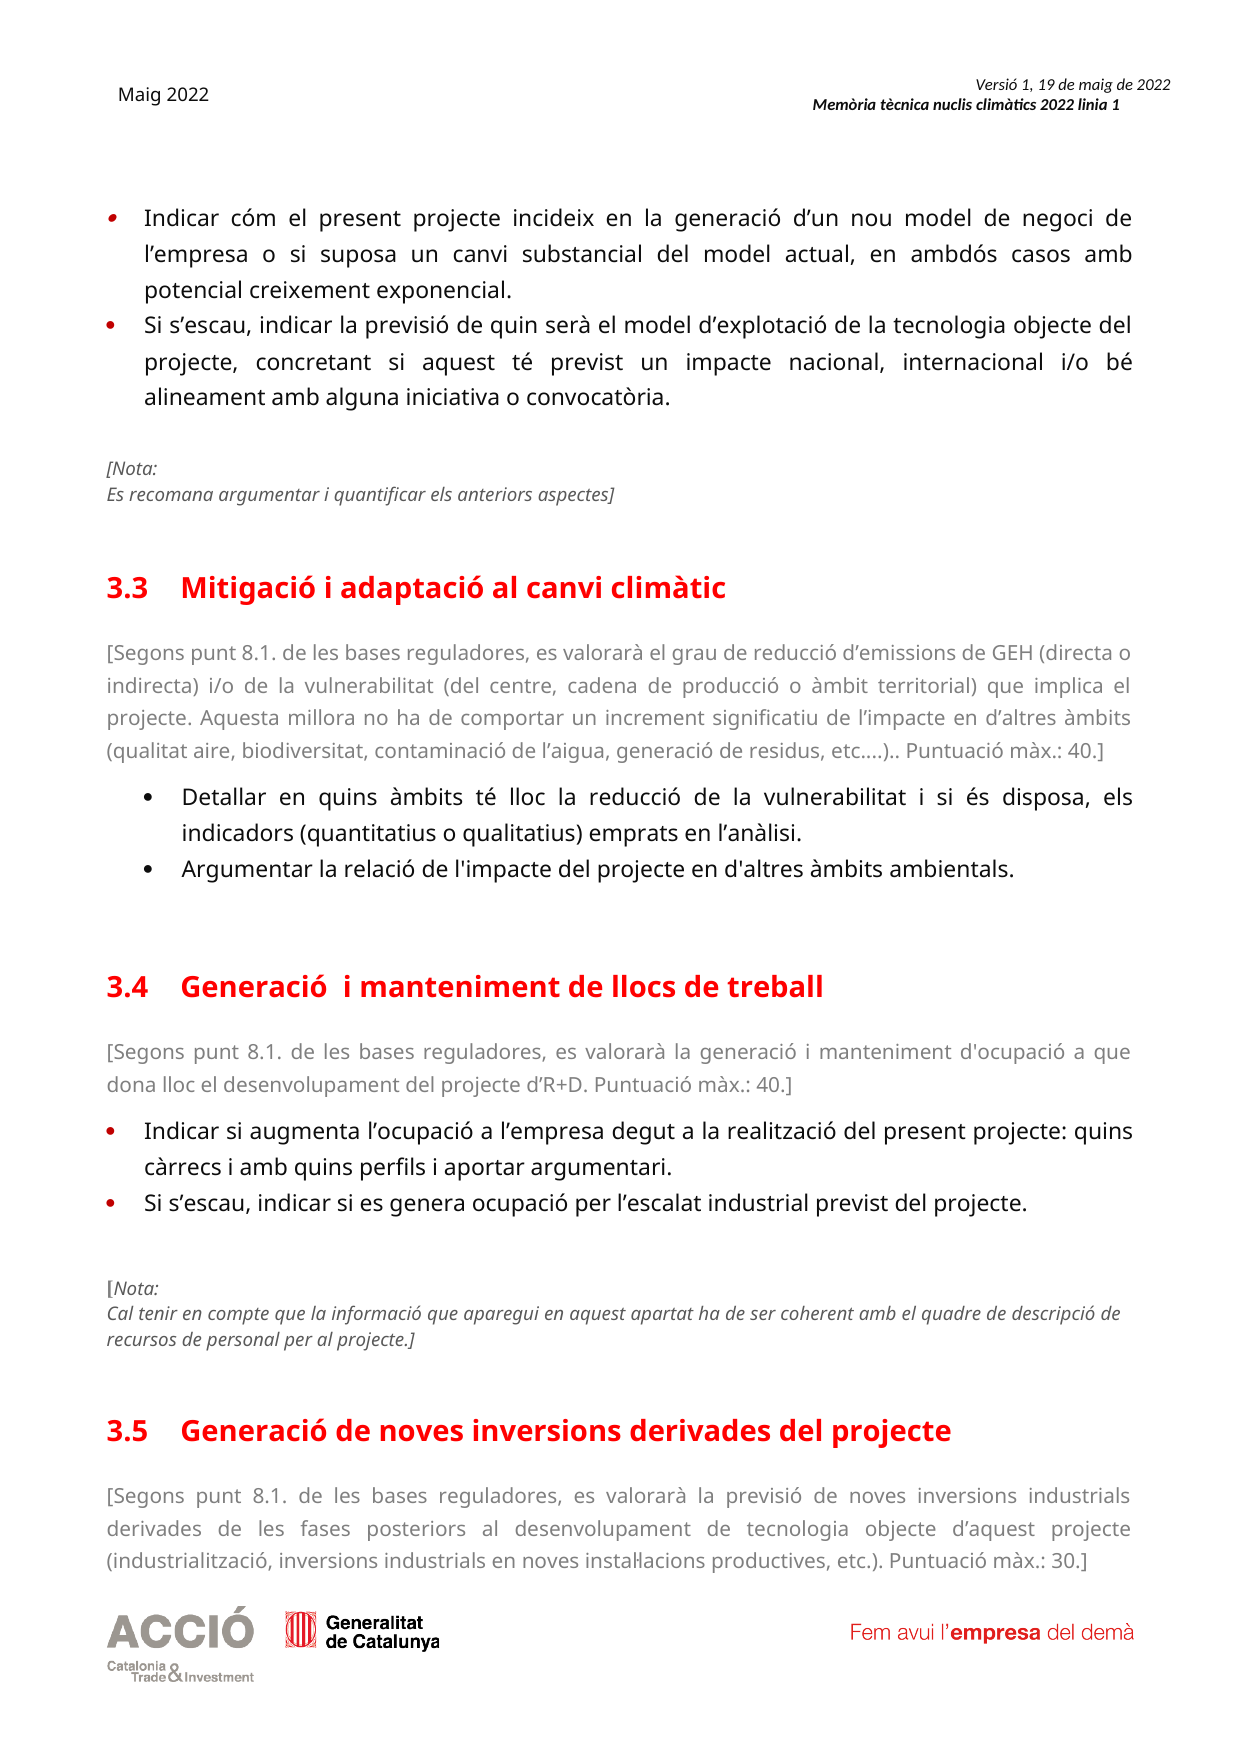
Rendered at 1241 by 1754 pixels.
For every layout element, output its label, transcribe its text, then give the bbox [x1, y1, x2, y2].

subtitle 3.4 Generació i manteniment de llocs de treball [106, 966, 1133, 1006]
picture [106, 1606, 440, 1682]
subtitle [Segons punt 8.1. de les bases reguladores, es valorarà la previsió de noves inversions industrials derivades de les fases posteriors al desenvolupament de tecnologia objecte d’aquest projecte (industrialització, inversions industrials en noves instal·lacions productives, etc.). Puntuació màx.: 30.] [106, 1481, 1133, 1575]
subtitle 3.5 Generació de noves inversions derivades del projecte [106, 1411, 1133, 1450]
subtitle 3.3 Mitigació i adaptació al canvi climàtic [106, 567, 1133, 607]
text [Nota: [106, 1275, 1125, 1301]
text Es recomana argumentar i quantificar els anteriors aspectes] [106, 481, 1125, 507]
list Si s’escau, indicar si es genera ocupació per l’escalat industrial previst del projecte. [106, 1187, 1134, 1218]
subtitle [Segons punt 8.1. de les bases reguladores, es valorarà la generació i manteniment d'ocupació a que dona lloc el desenvolupament del projecte d’R+D. Puntuació màx.: 40.] [106, 1037, 1133, 1098]
list Si s’escau, indicar la previsió de quin serà el model d’explotació de la tecnologia objecte del projecte, concretant si aquest té previst un impacte nacional, internacional i/o bé alineament amb alguna iniciativa o convocatòria. [106, 309, 1134, 413]
list Indicar si augmenta l’ocupació a l’empresa degut a la realització del present projecte: quins càrrecs i amb quins perfils i aportar argumentari. [106, 1115, 1134, 1182]
list Indicar cóm el present projecte incideix en la generació d’un nou model de negoci de l’empresa o si suposa un canvi substancial del model actual, en ambdós casos amb potencial creixement exponencial. [106, 202, 1134, 305]
picture [851, 1623, 1134, 1644]
text Cal tenir en compte que la informació que aparegui en aquest apartat ha de ser coherent amb el quadre de descripció de recursos de personal per al projecte.] [106, 1301, 1125, 1352]
list Argumentar la relació de l'impacte del projecte en d'altres àmbits ambientals. [144, 853, 1134, 884]
list Detallar en quins àmbits té lloc la reducció de la vulnerabilitat i si és disposa, els indicadors (quantitatius o qualitatius) emprats en l’anàlisi. [144, 781, 1134, 848]
text [Nota: [106, 456, 1125, 481]
subtitle [Segons punt 8.1. de les bases reguladores, es valorarà el grau de reducció d’emissions de GEH (directa o indirecta) i/o de la vulnerabilitat (del centre, cadena de producció o àmbit territorial) que implica el projecte. Aquesta millora no ha de comportar un increment significatiu de l’impacte en d’altres àmbits (qualitat aire, biodiversitat, contaminació de l’aigua, generació de residus, etc....).. Puntuació màx.: 40.] [106, 638, 1133, 764]
